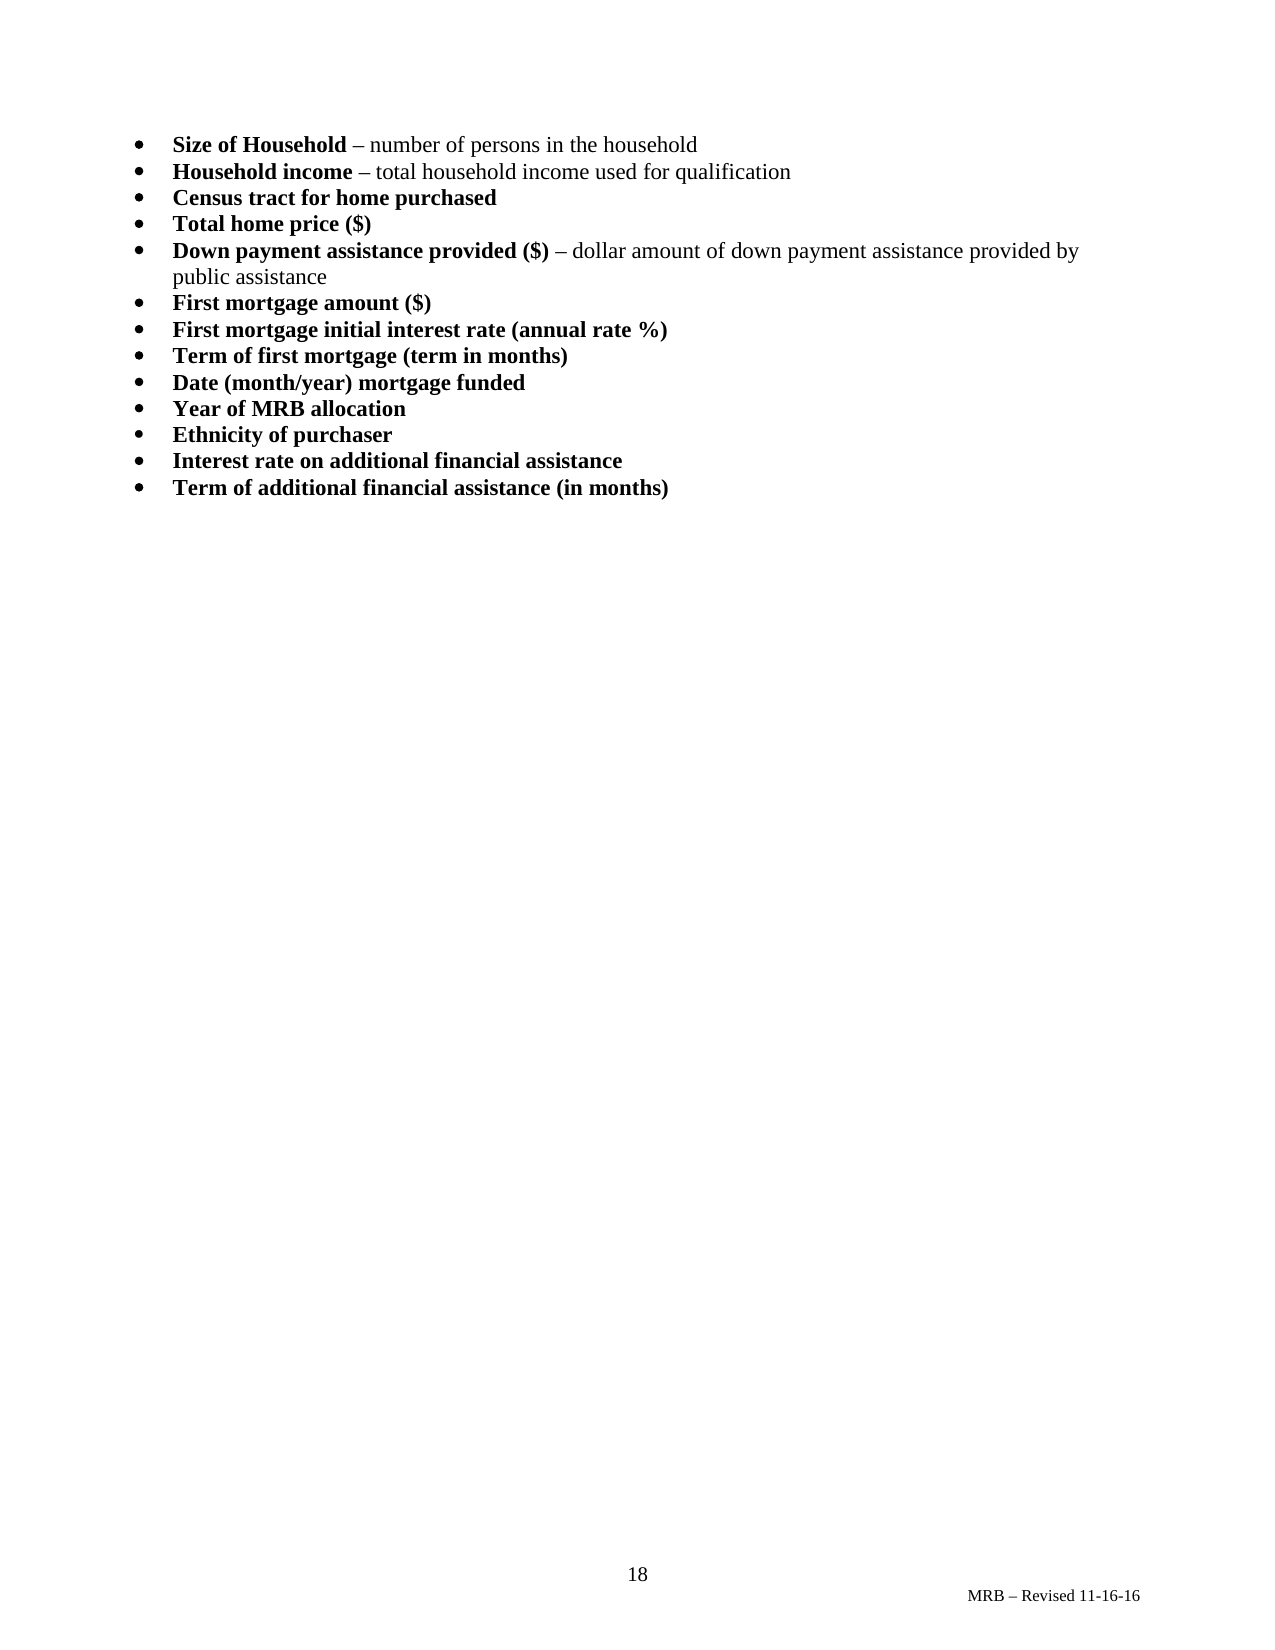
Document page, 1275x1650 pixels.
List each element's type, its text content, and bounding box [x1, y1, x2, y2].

list Census tract for home purchased [135, 184, 1140, 210]
list Interest rate on additional financial assistance [135, 448, 1140, 474]
list Date (month/year) mortgage funded [135, 368, 1140, 395]
list Down payment assistance provided ($) – dollar amount of down payment assistance provided by public assistance [135, 237, 1140, 289]
list Term of additional financial assistance (in months) [135, 474, 1140, 500]
list Household income – total household income used for qualification [135, 158, 1140, 184]
list First mortgage initial interest rate (annual rate %) [135, 316, 1140, 342]
list First mortgage amount ($) [135, 289, 1140, 316]
list Year of MRB allocation [135, 395, 1140, 421]
list Total home price ($) [135, 210, 1140, 237]
list Ethnicity of purchaser [135, 421, 1140, 448]
list Term of first mortgage (term in months) [135, 342, 1140, 368]
list Size of Household – number of persons in the household [135, 131, 1140, 158]
